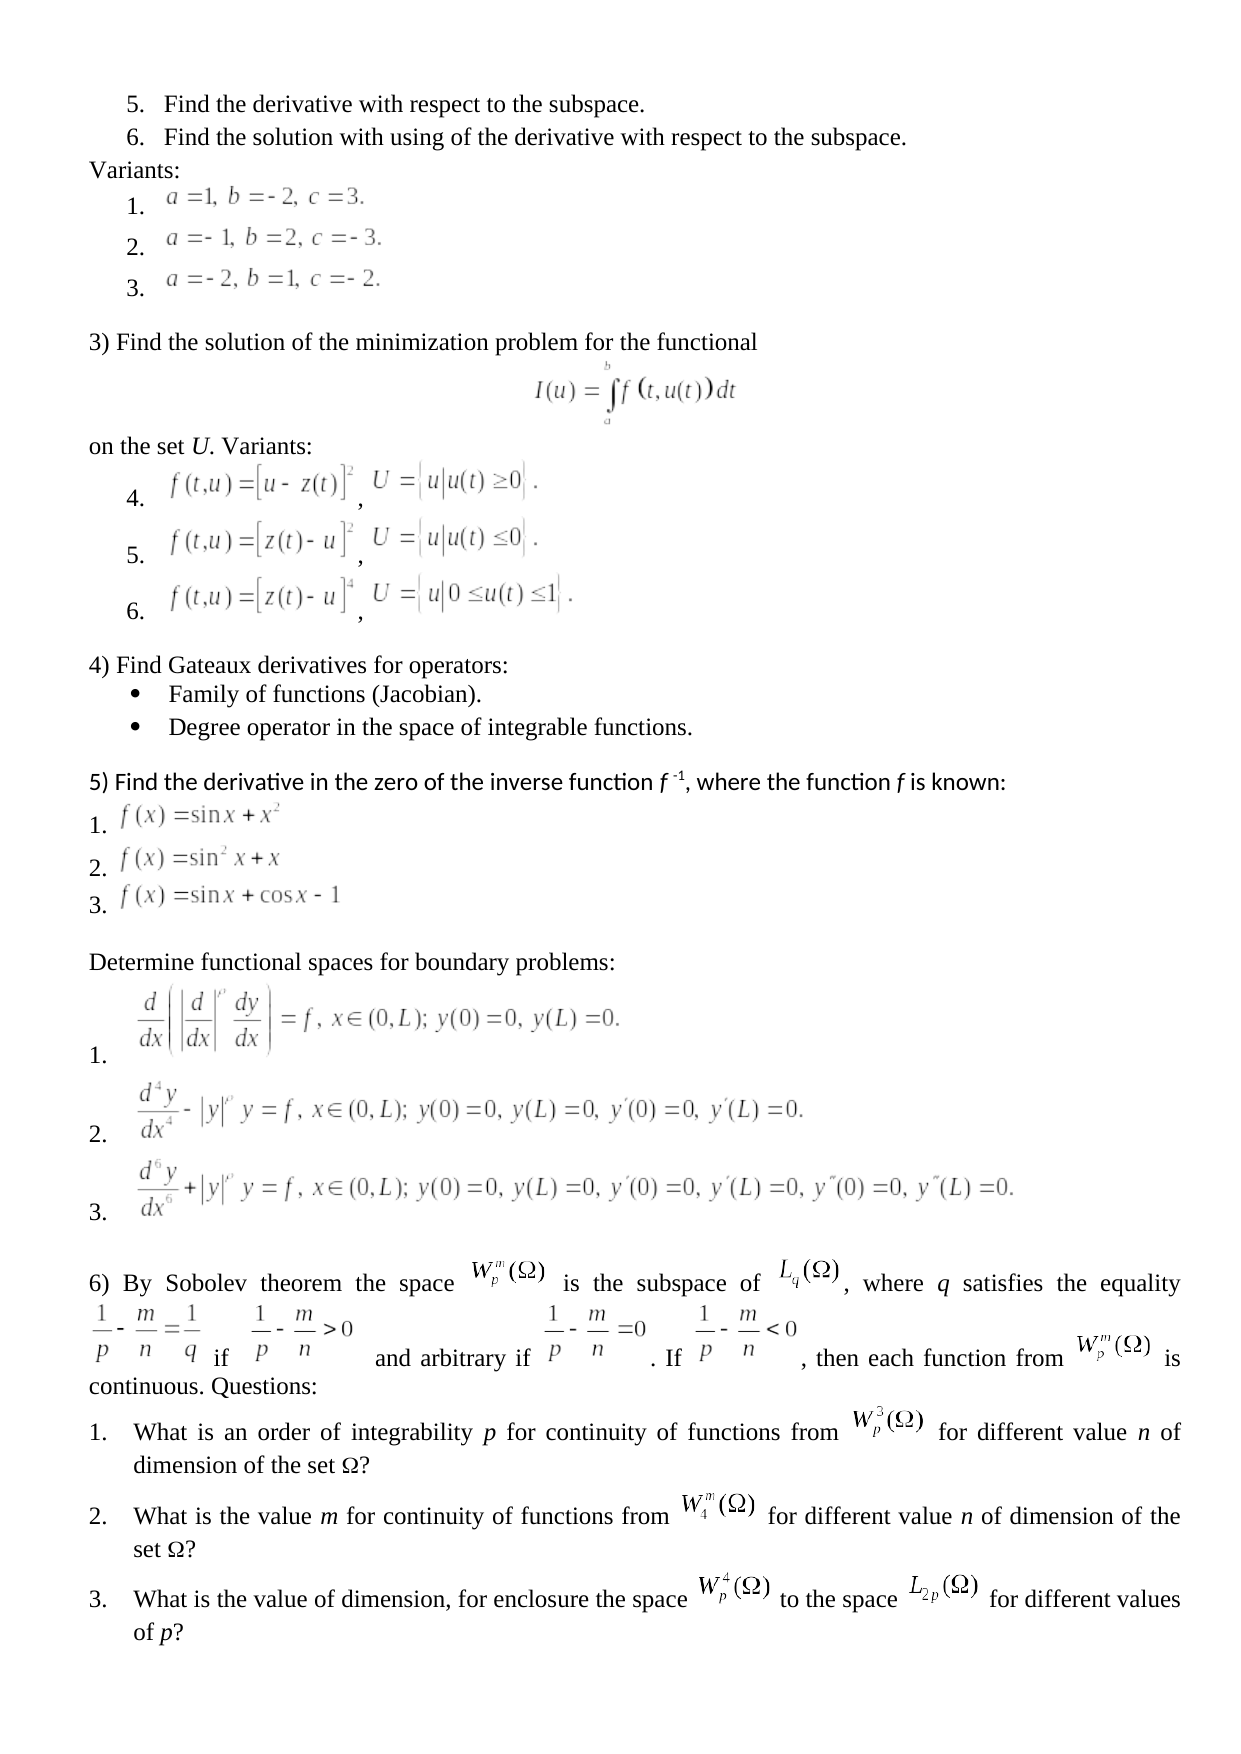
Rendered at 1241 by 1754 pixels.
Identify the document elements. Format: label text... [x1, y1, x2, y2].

text Determine functional spaces for boundary problems: [89, 947, 1181, 976]
list , [126, 573, 1181, 625]
list , [126, 516, 1181, 568]
list Family of functions (Jacobian). [131, 679, 1181, 708]
list Degree operator in the space of integrable functions. [131, 712, 1181, 741]
text Variants: [89, 155, 1181, 183]
text on the set U. Variants: [89, 431, 1181, 459]
text 1. [89, 796, 1181, 839]
list What is an order of integrability р for continuity of functions from for different value n of dimension of the set ? [89, 1400, 1181, 1479]
list What is the value m for continuity of functions from for different value n of dimension of the set ? [89, 1483, 1181, 1562]
text 2. [89, 839, 1181, 882]
list Find the solution with using of the derivative with respect to the subspace. [126, 122, 1181, 150]
text 5) Find the derivative in the zero of the inverse function f -1, where the function f is known: [89, 766, 1181, 796]
text 3) Find the solution of the minimization problem for the functional [89, 327, 1181, 356]
list , [126, 459, 1181, 512]
list What is the value of dimension, for enclosure the space to the space for different values of р? [89, 1567, 1181, 1646]
list Find the derivative with respect to the subspace. [126, 89, 1181, 117]
text 6) By Sobolev theorem the space is the subspace of , where q satisfies the equality if and arbitrary if . If , then each function from is continuous. Questions: [89, 1251, 1181, 1400]
text 3. [89, 882, 1181, 919]
text 4) Find Gateaux derivatives for operators: [89, 650, 1181, 679]
